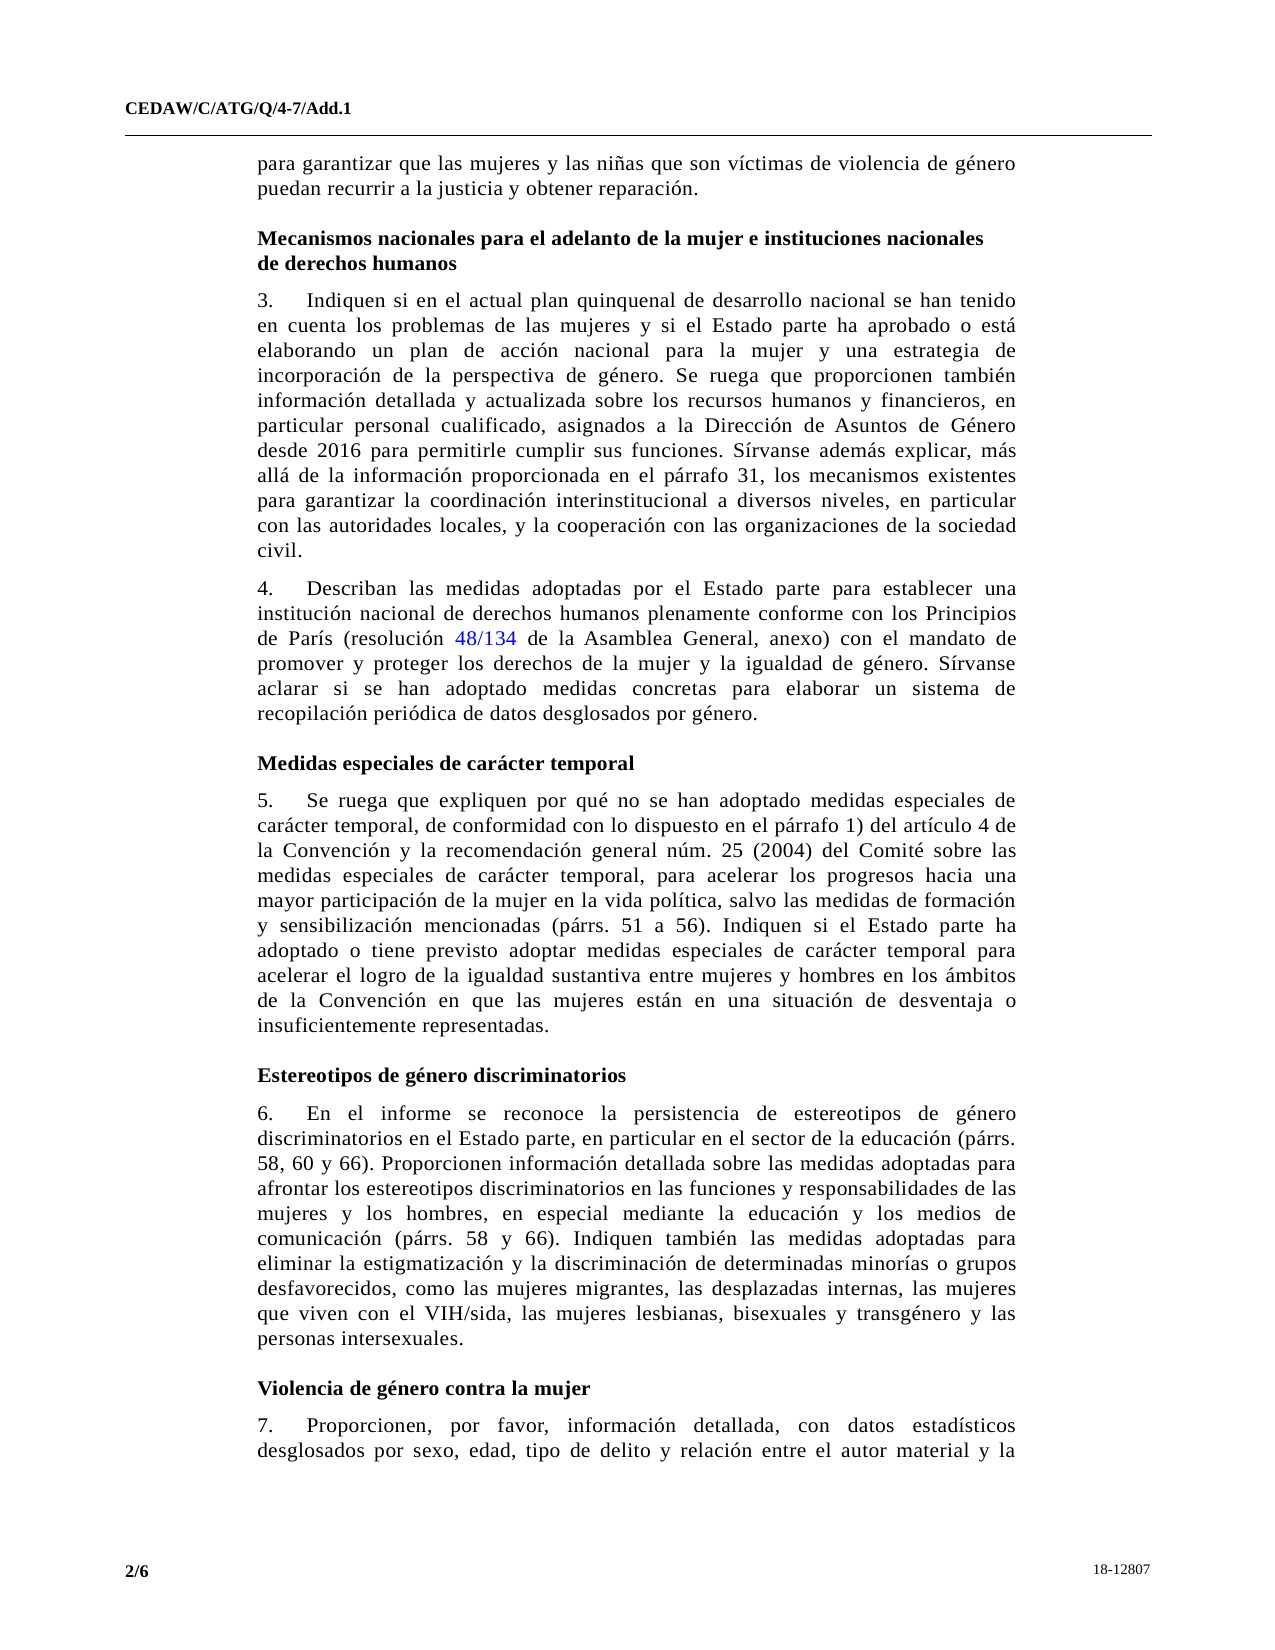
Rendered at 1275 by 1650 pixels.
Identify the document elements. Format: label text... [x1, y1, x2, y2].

text Estereotipos de género discriminatorios [125, 1062, 1150, 1087]
text Medidas especiales de carácter temporal [125, 750, 1150, 775]
list Se ruega que expliquen por qué no se han adoptado medidas especiales de carácter temporal, de conformidad con lo dispuesto en el párrafo 1) del artículo 4 de la Convención y la recomendación general núm. 25 (2004) del Comité sobre las medidas especiales de carácter temporal, para acelerar los progresos hacia una mayor participación de la mujer en la vida política, salvo las medidas de formación y sensibilización mencionadas (párrs. 51 a 56). Indiquen si el Estado parte ha adoptado o tiene previsto adoptar medidas especiales de carácter temporal para acelerar el logro de la igualdad sustantiva entre mujeres y hombres en los ámbitos de la Convención en que las mujeres están en una situación de desventaja o insuficientemente representadas. [257, 787, 1018, 1037]
list Indiquen si en el actual plan quinquenal de desarrollo nacional se han tenido en cuenta los problemas de las mujeres y si el Estado parte ha aprobado o está elaborando un plan de acción nacional para la mujer y una estrategia de incorporación de la perspectiva de género. Se ruega que proporcionen también información detallada y actualizada sobre los recursos humanos y financieros, en particular personal cualificado, asignados a la Dirección de Asuntos de Género desde 2016 para permitirle cumplir sus funciones. Sírvanse además explicar, más allá de la información proporcionada en el párrafo 31, los mecanismos existentes para garantizar la coordinación interinstitucional a diversos niveles, en particular con las autoridades locales, y la cooperación con las organizaciones de la sociedad civil. [257, 287, 1018, 562]
list En el informe se reconoce la persistencia de estereotipos de género discriminatorios en el Estado parte, en particular en el sector de la educación (párrs. 58, 60 y 66). Proporcionen información detallada sobre las medidas adoptadas para afrontar los estereotipos discriminatorios en las funciones y responsabilidades de las mujeres y los hombres, en especial mediante la educación y los medios de comunicación (párrs. 58 y 66). Indiquen también las medidas adoptadas para eliminar la estigmatización y la discriminación de determinadas minorías o grupos desfavorecidos, como las mujeres migrantes, las desplazadas internas, las mujeres que viven con el VIH/sida, las mujeres lesbianas, bisexuales y transgénero y las personas intersexuales. [257, 1100, 1018, 1350]
text Mecanismos nacionales para el adelanto de la mujer e instituciones nacionales de derechos humanos [125, 225, 1005, 275]
list Describan las medidas adoptadas por el Estado parte para establecer una institución nacional de derechos humanos plenamente conforme con los Principios de París (resolución 48/134 de la Asamblea General, anexo) con el mandato de promover y proteger los derechos de la mujer y la igualdad de género. Sírvanse aclarar si se han adoptado medidas concretas para elaborar un sistema de recopilación periódica de datos desglosados por género. [257, 575, 1018, 725]
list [257, 1412, 1018, 1462]
text Violencia de género contra la mujer [125, 1375, 1150, 1400]
